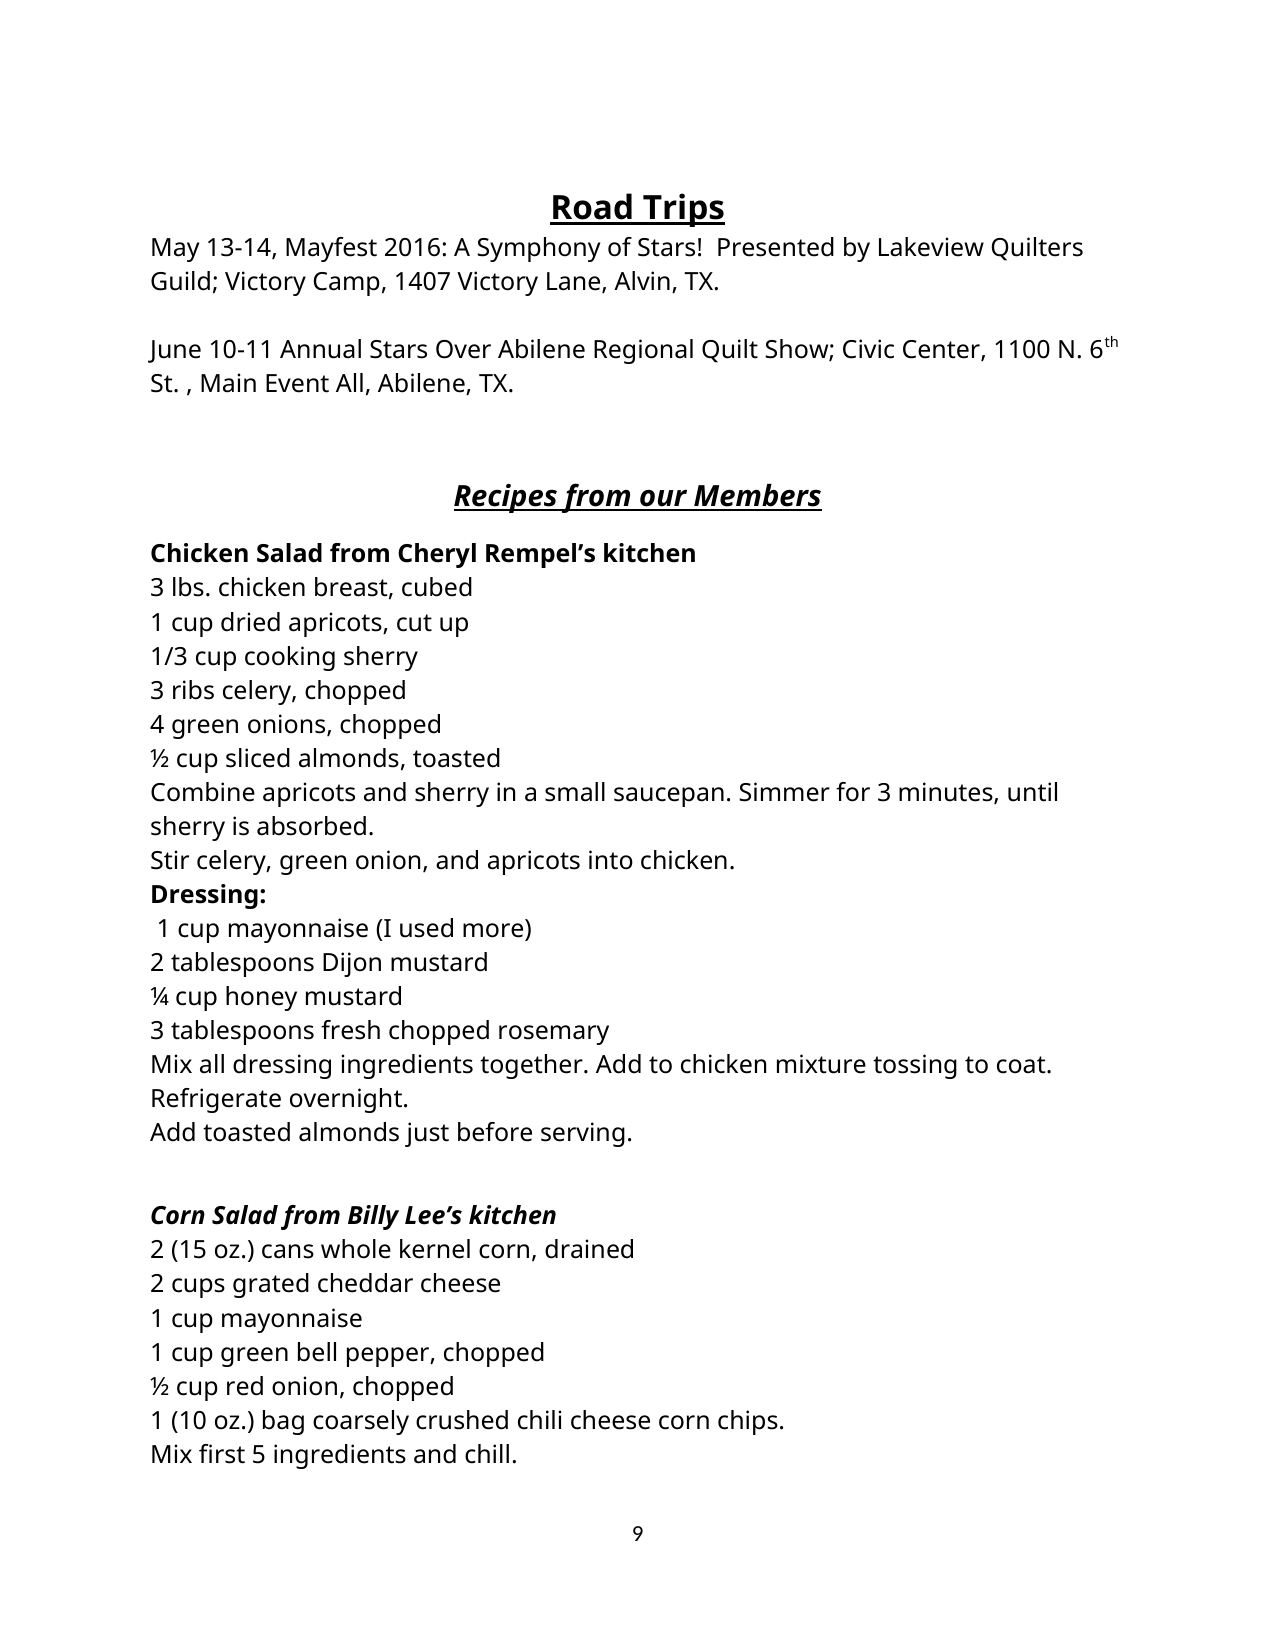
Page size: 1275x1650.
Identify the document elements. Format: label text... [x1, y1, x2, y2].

text ½ cup sliced almonds, toasted [150, 740, 1125, 774]
text 3 lbs. chicken breast, cubed [150, 570, 1125, 604]
text 3 tablespoons fresh chopped rosemary [150, 1013, 1125, 1047]
text Dressing: [150, 877, 1125, 911]
text 1 cup mayonnaise (I used more) [150, 911, 1125, 945]
text Mix first 5 ingredients and chill. [150, 1436, 1125, 1471]
text Add toasted almonds just before serving. [150, 1115, 1125, 1149]
text Stir celery, green onion, and apricots into chicken. [150, 843, 1125, 877]
text Chicken Salad from Cheryl Rempel’s kitchen [150, 536, 1125, 570]
text 2 (15 oz.) cans whole kernel corn, drained [150, 1232, 1125, 1266]
text 1 cup green bell pepper, chopped [150, 1334, 1125, 1368]
text May 13-14, Mayfest 2016: A Symphony of Stars! Presented by Lakeview Quilters Guild; Victory Camp, 1407 Victory Lane, Alvin, TX. [150, 229, 1125, 298]
text Recipes from our Members [150, 476, 1125, 515]
text 1/3 cup cooking sherry [150, 638, 1125, 672]
text June 10-11 Annual Stars Over Abilene Regional Quilt Show; Civic Center, 1100 N. 6th St. , Main Event All, Abilene, TX. [150, 332, 1125, 400]
text ½ cup red onion, chopped [150, 1368, 1125, 1402]
text 1 cup dried apricots, cut up [150, 604, 1125, 638]
text 2 tablespoons Dijon mustard [150, 945, 1125, 979]
text 1 (10 oz.) bag coarsely crushed chili cheese corn chips. [150, 1402, 1125, 1436]
text 1 cup mayonnaise [150, 1300, 1125, 1334]
text 2 cups grated cheddar cheese [150, 1266, 1125, 1300]
text ¼ cup honey mustard [150, 979, 1125, 1013]
text Mix all dressing ingredients together. Add to chicken mixture tossing to coat. Refrigerate overnight. [150, 1047, 1125, 1115]
text 4 green onions, chopped [150, 706, 1125, 740]
text Combine apricots and sherry in a small saucepan. Simmer for 3 minutes, until sherry is absorbed. [150, 774, 1125, 843]
text Corn Salad from Billy Lee’s kitchen [150, 1198, 1125, 1232]
text Road Trips [150, 184, 1125, 229]
text 3 ribs celery, chopped [150, 672, 1125, 706]
